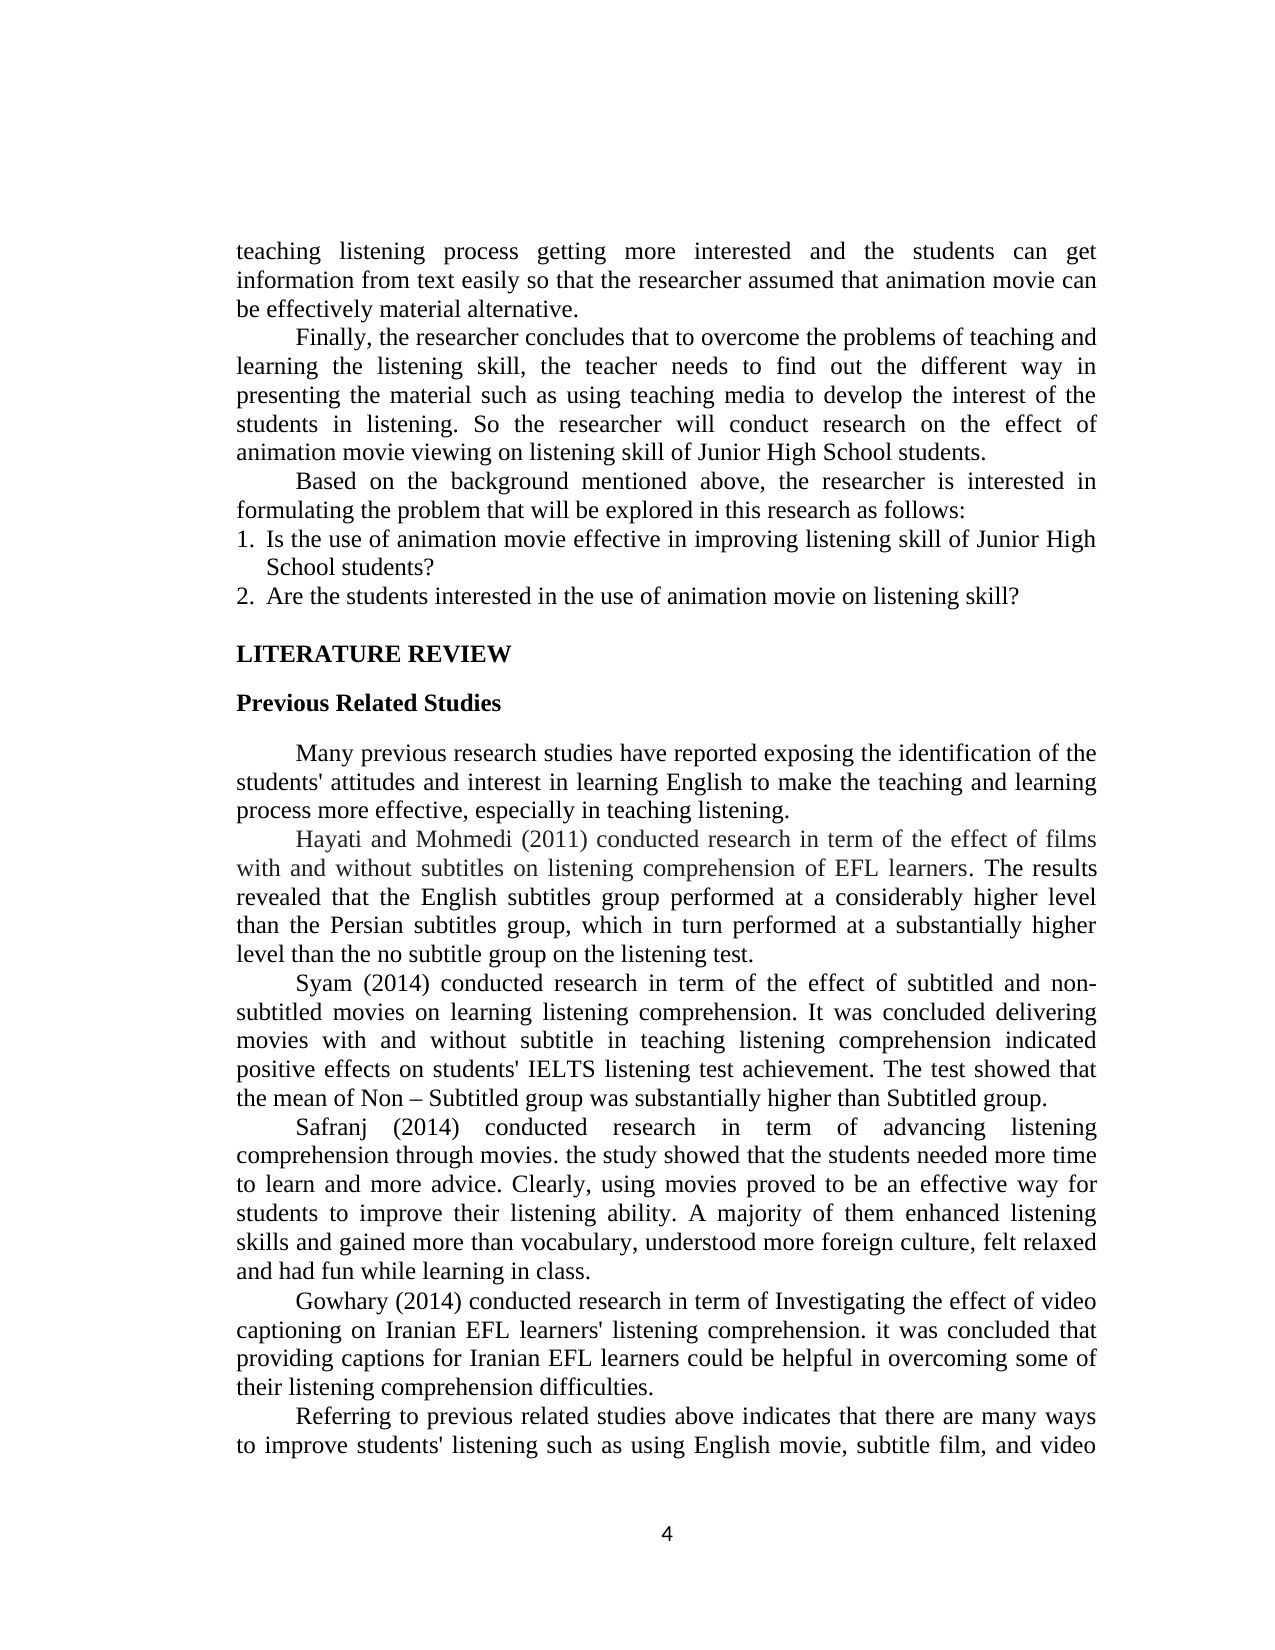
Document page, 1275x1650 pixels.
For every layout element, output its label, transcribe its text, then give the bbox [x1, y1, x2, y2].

list Are the students interested in the use of animation movie on listening skill? [236, 581, 1098, 610]
text Syam (2014) conducted research in term of the effect of subtitled and non-subtitled movies on learning listening comprehension. It was concluded delivering movies with and without subtitle in teaching listening comprehension indicated positive effects on students' IELTS listening test achievement. The test showed that the mean of Non – Subtitled group was substantially higher than Subtitled group. [236, 968, 1098, 1112]
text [236, 1401, 1098, 1458]
text Previous Related Studies [236, 688, 1098, 717]
list Is the use of animation movie effective in improving listening skill of Junior High School students? [236, 524, 1098, 581]
text Finally, the researcher concludes that to overcome the problems of teaching and learning the listening skill, the teacher needs to find out the different way in presenting the material such as using teaching media to develop the interest of the students in listening. So the researcher will conduct research on the effect of animation movie viewing on listening skill of Junior High School students. [236, 322, 1098, 466]
text Many previous research studies have reported exposing the identification of the students' attitudes and interest in learning English to make the teaching and learning process more effective, especially in teaching listening. [236, 738, 1098, 824]
text Based on the background mentioned above, the researcher is interested in formulating the problem that will be explored in this research as follows: [236, 466, 1098, 524]
text Gowhary (2014) conducted research in term of Investigating the effect of video captioning on Iranian EFL learners' listening comprehension. it was concluded that providing captions for Iranian EFL learners could be helpful in overcoming some of their listening comprehension difficulties. [236, 1286, 1098, 1401]
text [236, 236, 1098, 322]
text LITERATURE REVIEW [236, 639, 1098, 667]
text Hayati and Mohmedi (2011) conducted research in term of the effect of films with and without subtitles on listening comprehension of EFL learners. The results revealed that the English subtitles group performed at a considerably higher level than the Persian subtitles group, which in turn performed at a substantially higher level than the no subtitle group on the listening test. [236, 824, 1098, 968]
text Safranj (2014) conducted research in term of advancing listening comprehension through movies. the study showed that the students needed more time to learn and more advice. Clearly, using movies proved to be an effective way for students to improve their listening ability. A majority of them enhanced listening skills and gained more than vocabulary, understood more foreign culture, felt relaxed and had fun while learning in class. [236, 1112, 1098, 1286]
